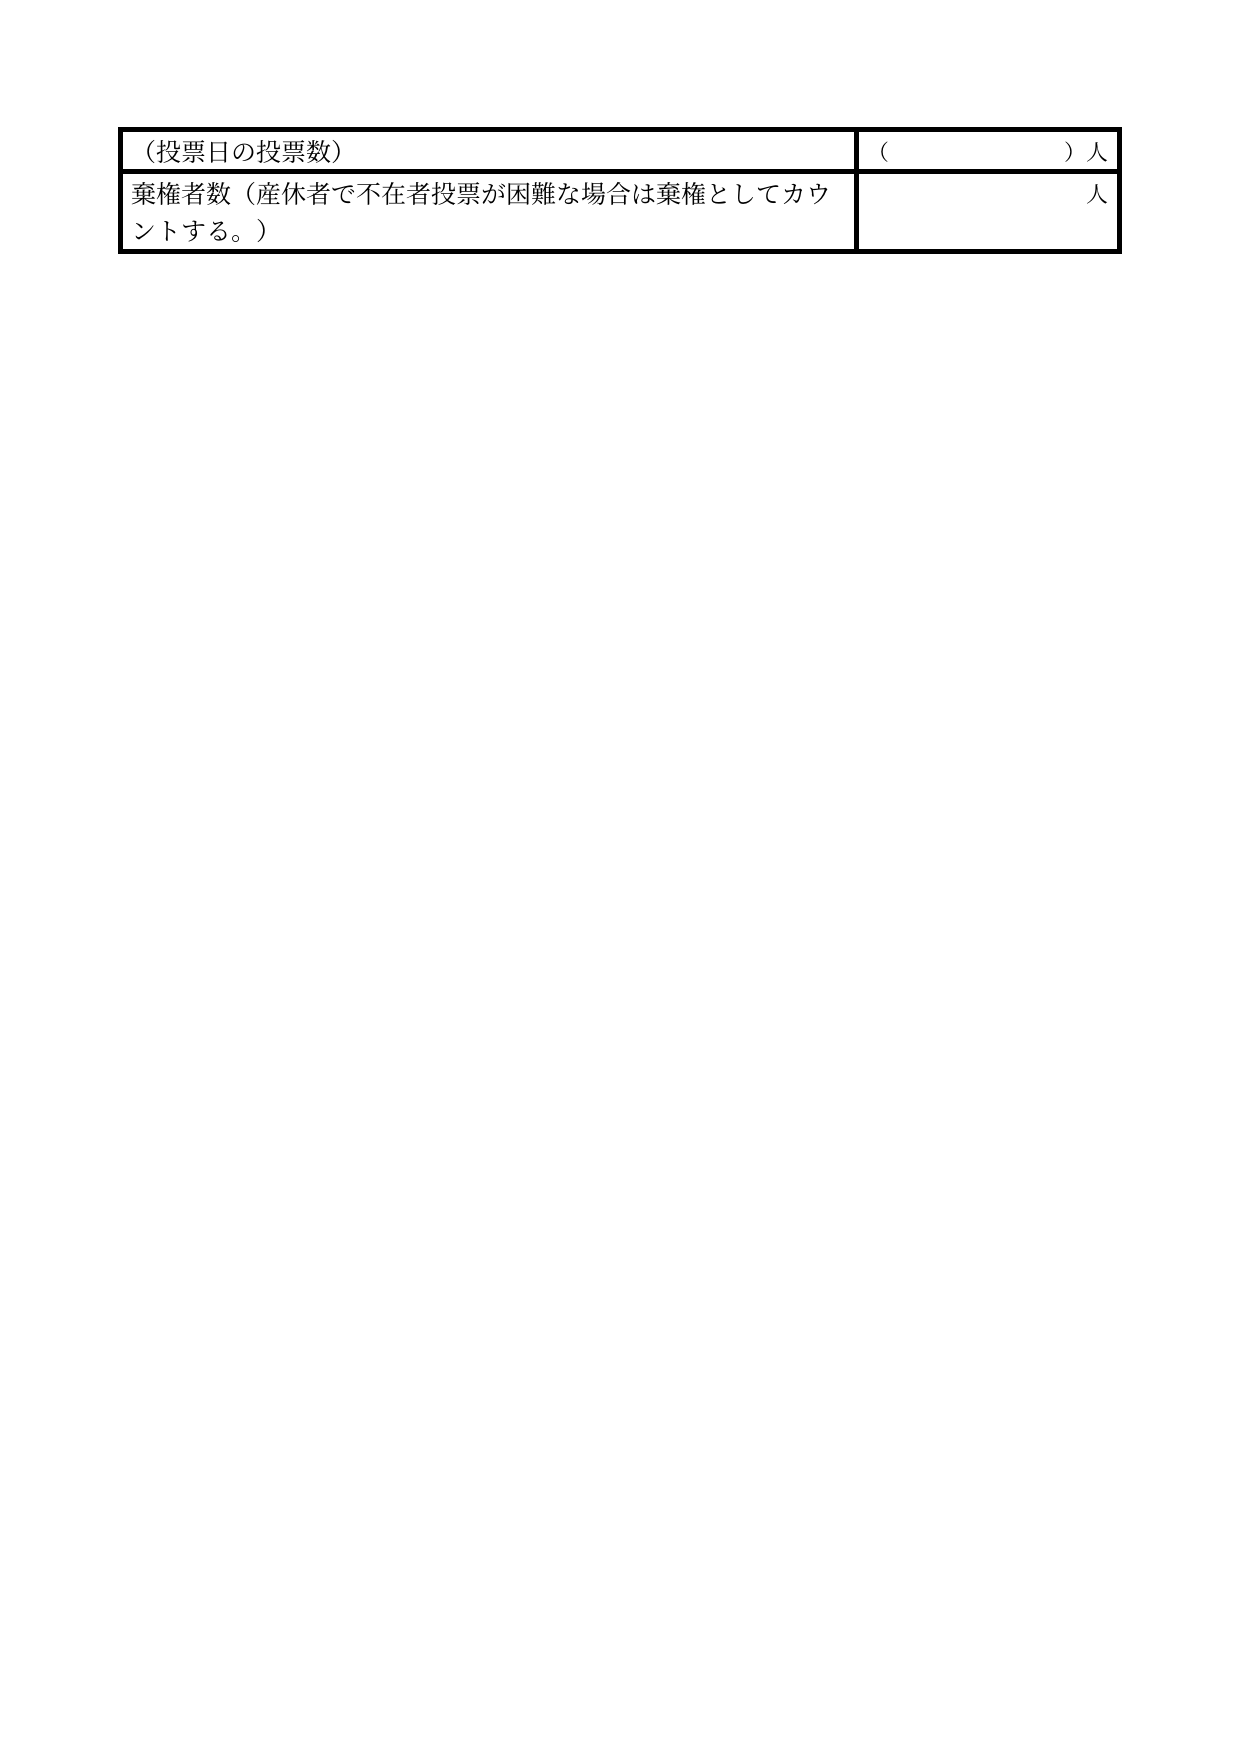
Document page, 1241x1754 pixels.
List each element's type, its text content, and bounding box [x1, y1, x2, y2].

table_cell （投票日の投票数） [123, 132, 854, 169]
table_cell （ ）人 [859, 132, 1117, 169]
table_cell 人 [859, 174, 1117, 249]
table_cell 棄権者数（産休者で不在者投票が困難な場合は棄権としてカウントする。） [123, 174, 854, 249]
